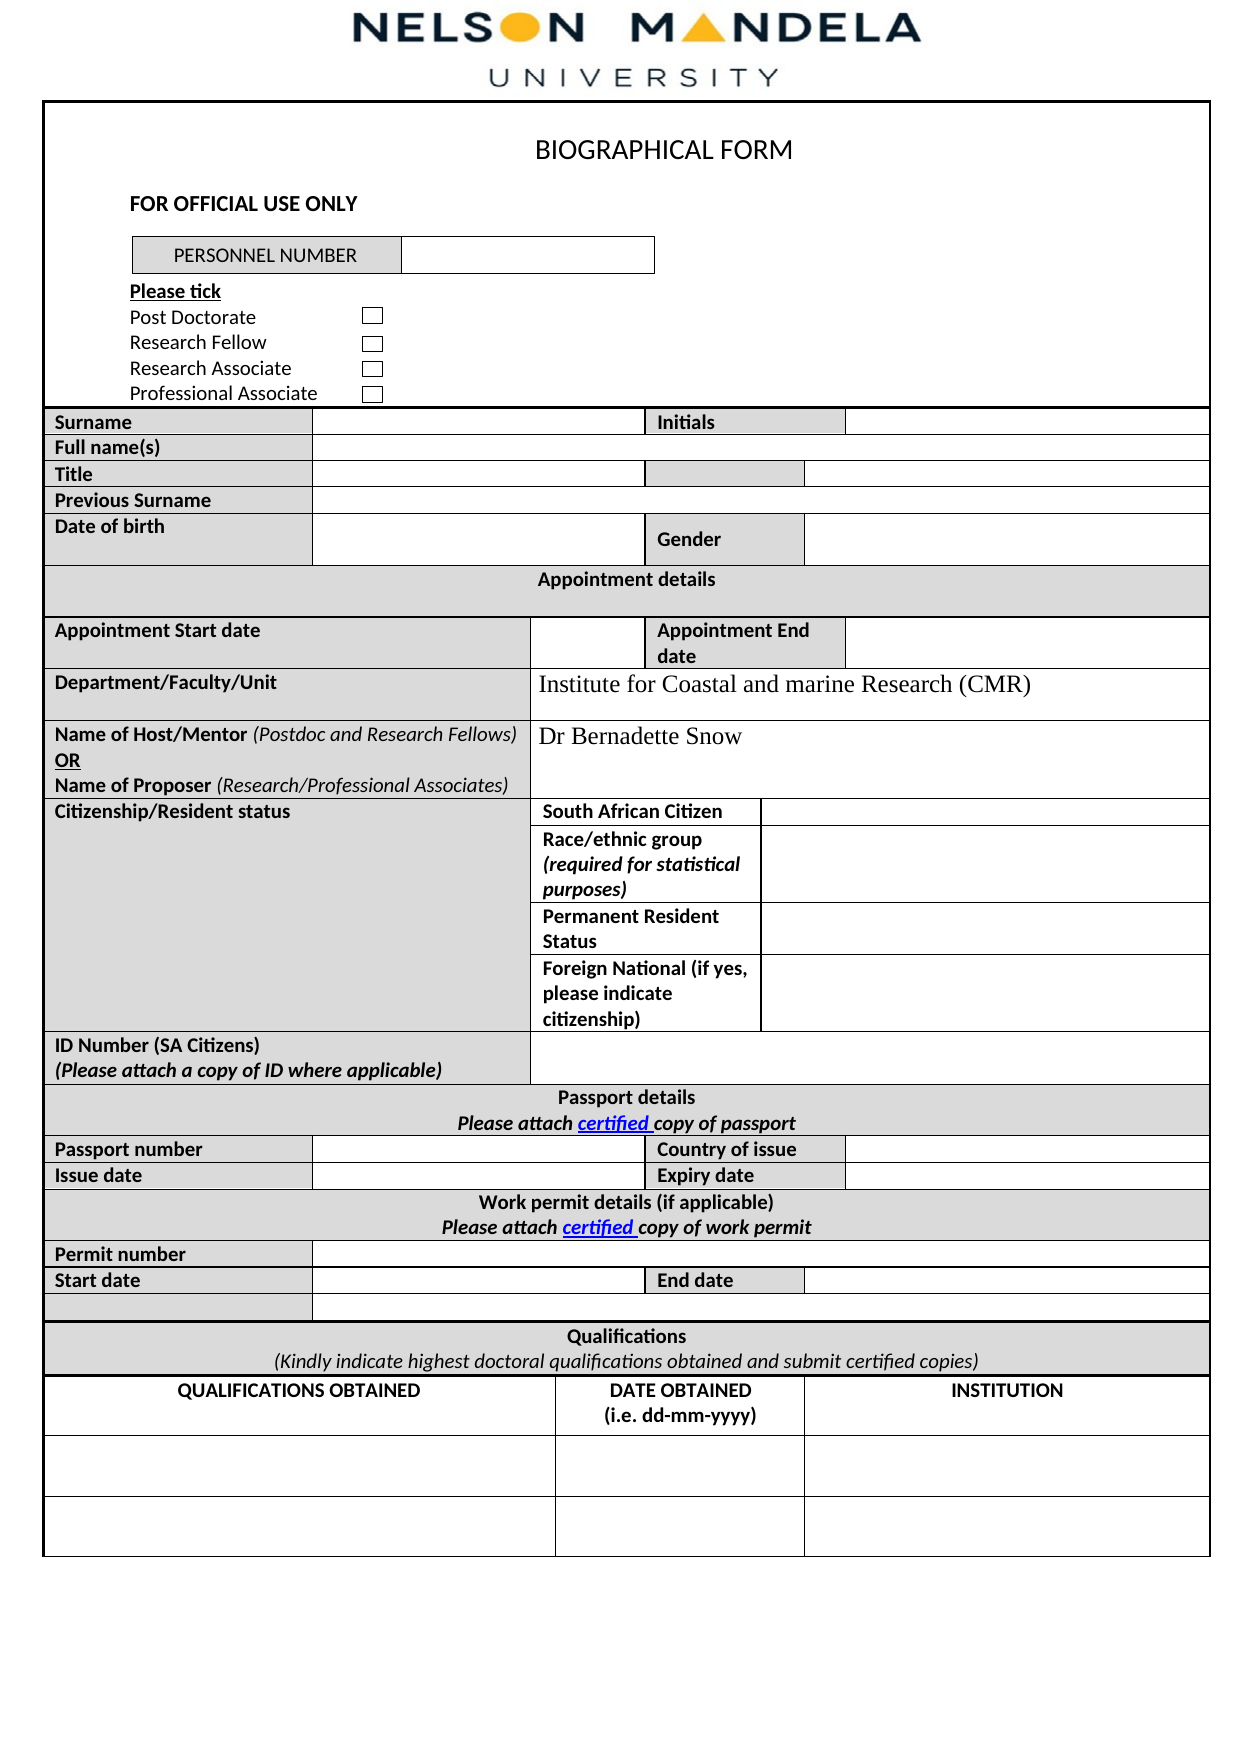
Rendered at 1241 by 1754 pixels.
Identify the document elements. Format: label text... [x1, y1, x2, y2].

table_cell Work permit details (if applicable) Please attach certified copy of work permit [45, 1190, 1209, 1240]
table_cell [805, 1497, 1209, 1556]
table_cell [762, 799, 1209, 824]
table_cell [805, 461, 1209, 486]
table_cell Date of birth [45, 514, 312, 565]
table_cell Appointment End date [646, 618, 845, 668]
table_cell Department/Faculty/Unit [45, 669, 530, 720]
table_cell [313, 1163, 644, 1188]
table_cell [313, 1294, 1209, 1320]
table_cell DATE OBTAINED (i.e. dd-mm-yyyy) [556, 1377, 804, 1435]
table_cell [556, 1497, 804, 1556]
table_cell Start date [45, 1268, 312, 1293]
table_cell [556, 1436, 804, 1496]
table_cell INSTITUTION [805, 1377, 1209, 1435]
table_cell Title [45, 461, 312, 486]
table_cell Permanent Resident Status [531, 903, 760, 954]
table_cell [313, 1268, 644, 1293]
table_cell Race/ethnic group (required for statistical purposes) [531, 826, 760, 902]
table_cell [805, 1436, 1209, 1496]
table_cell [313, 409, 644, 433]
table_cell [846, 1136, 1209, 1162]
table_cell Foreign National (if yes, please indicate citizenship) [531, 955, 760, 1031]
table_cell Issue date [45, 1163, 312, 1188]
table_cell [762, 903, 1209, 954]
table_cell [531, 618, 644, 668]
table_cell [313, 461, 644, 486]
table_cell [762, 826, 1209, 902]
table_cell Appointment details [45, 566, 1209, 616]
table_cell End date [646, 1268, 804, 1293]
table_header BIOGRAPHICAL FORM FOR OFFICIAL USE ONLY PERSONNEL NUMBER Please tick Post Doctorate Research Fellow Research Associate Professional Associate [45, 103, 1209, 406]
table_cell [846, 1163, 1209, 1188]
table_cell QUALIFICATIONS OBTAINED [45, 1377, 555, 1435]
table_cell [805, 514, 1209, 565]
table_cell [846, 409, 1209, 433]
table_cell [762, 955, 1209, 1031]
table_cell [531, 1032, 1209, 1084]
table_cell Initials [646, 409, 845, 433]
table_cell [313, 1136, 644, 1162]
table_cell [313, 487, 1209, 513]
table_cell Institute for Coastal and marine Research (CMR) [531, 669, 1209, 720]
table_cell [313, 514, 644, 565]
table_cell Dr Bernadette Snow [531, 721, 1209, 798]
table_cell Permit number [45, 1241, 312, 1266]
table_cell Surname [45, 409, 312, 433]
table_cell Expiry date [646, 1163, 845, 1188]
table_cell [313, 1241, 1209, 1266]
table_cell Appointment Start date [45, 618, 530, 668]
table_cell [646, 461, 804, 486]
table_cell [313, 435, 1209, 460]
table_cell Citizenship/Resident status [45, 799, 530, 1031]
table_cell Passport details Please attach certified copy of passport [45, 1085, 1209, 1135]
table_cell Gender [646, 514, 804, 565]
table_cell ID Number (SA Citizens) (Please attach a copy of ID where applicable) [45, 1032, 530, 1084]
table_cell [45, 1294, 312, 1320]
table_cell Country of issue [646, 1136, 845, 1162]
table_cell [846, 618, 1209, 668]
table_cell [45, 1436, 555, 1496]
table_cell Full name(s) [45, 435, 312, 460]
table_cell [805, 1268, 1209, 1293]
picture [0, 0, 1241, 160]
table_cell Name of Host/Mentor (Postdoc and Research Fellows) OR Name of Proposer (Research/Professional Associates) [45, 721, 530, 798]
table_cell [45, 1497, 555, 1556]
table_cell Passport number [45, 1136, 312, 1162]
table_cell Qualifications (Kindly indicate highest doctoral qualifications obtained and submit certified copies) [45, 1323, 1209, 1374]
table_cell South African Citizen [531, 799, 760, 824]
table_cell Previous Surname [45, 487, 312, 513]
